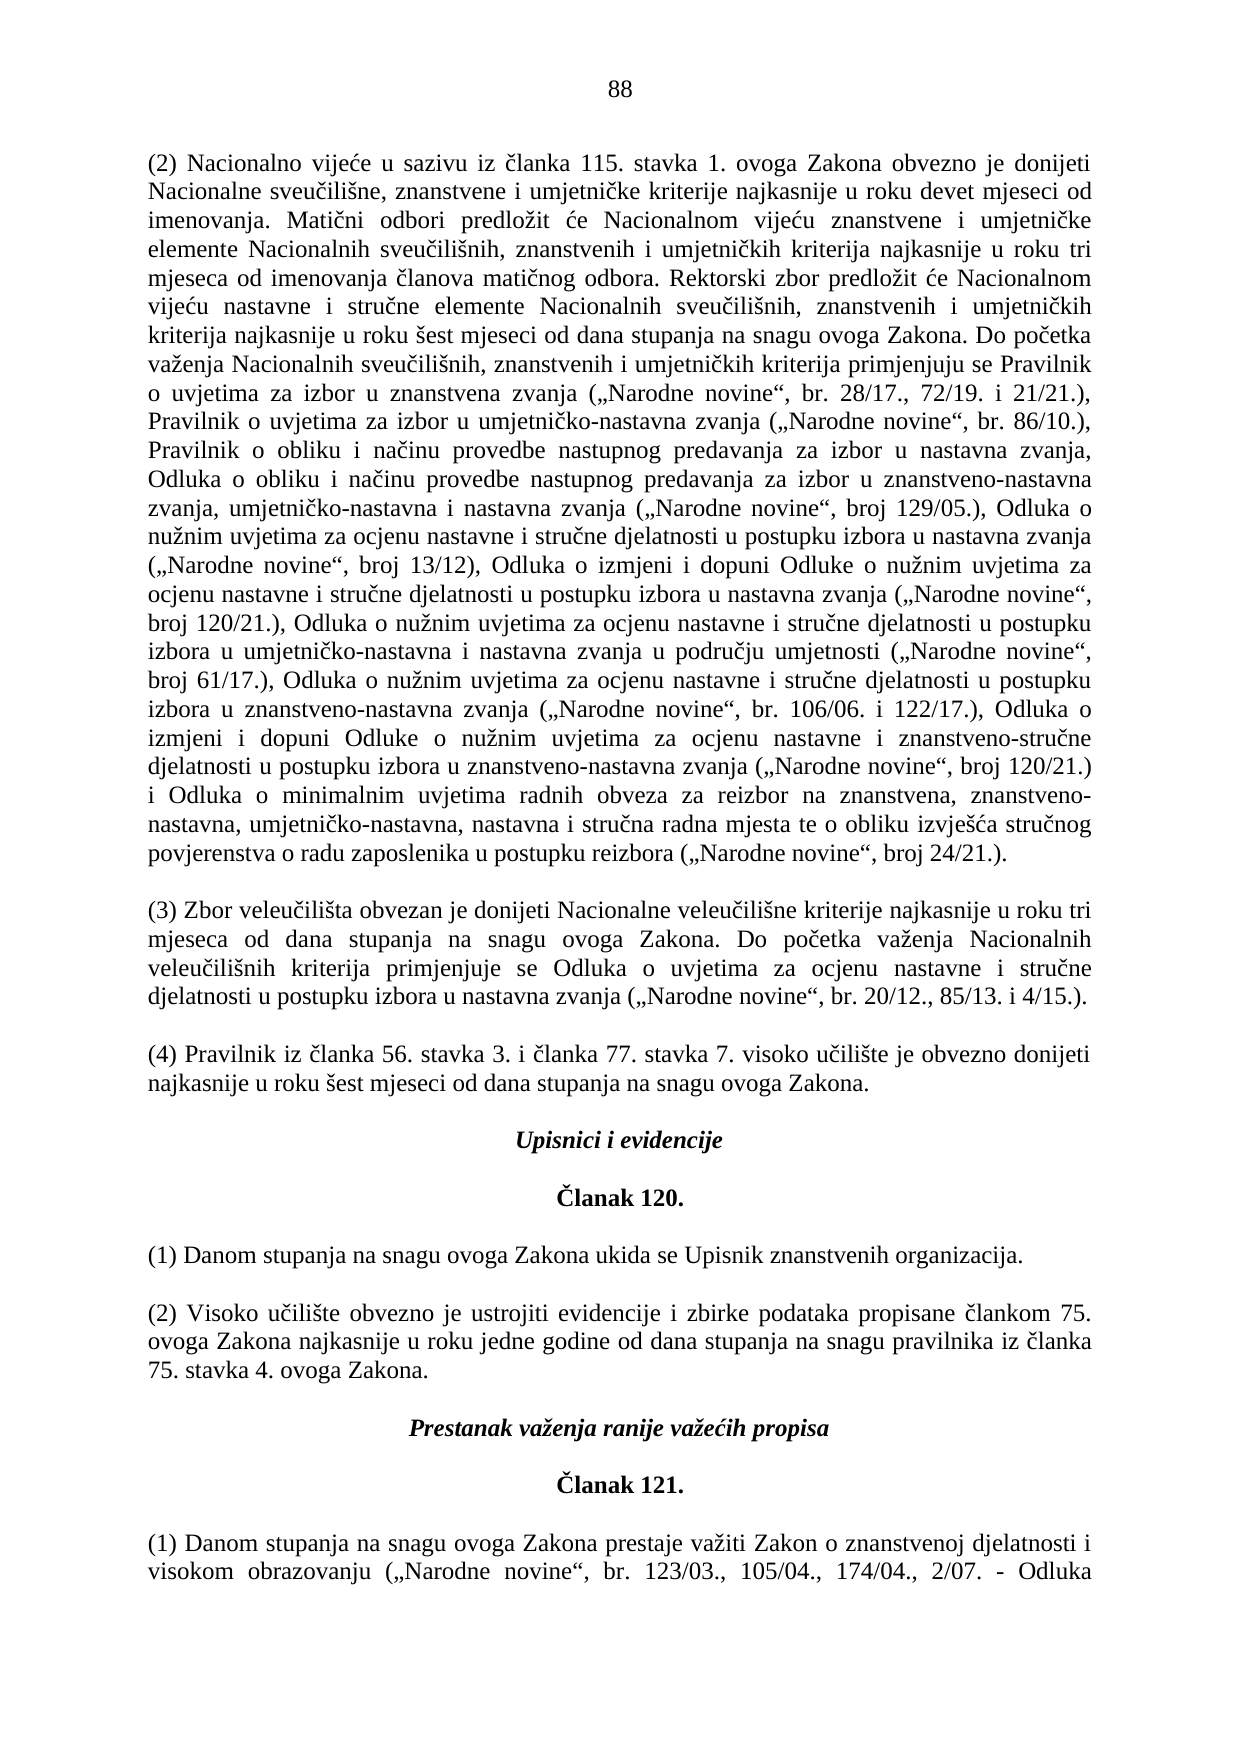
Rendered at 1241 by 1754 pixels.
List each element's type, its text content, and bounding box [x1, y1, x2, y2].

subtitle Članak 120. [148, 1183, 1093, 1211]
text Prestanak važenja ranije važećih propisa [148, 1413, 1093, 1441]
subtitle Članak 121. [148, 1470, 1093, 1499]
text (2) Visoko učilište obvezno je ustrojiti evidencije i zbirke podataka propisane člankom 75. ovoga Zakona najkasnije u roku jedne godine od dana stupanja na snagu pravilnika iz članka 75. stavka 4. ovoga Zakona. [148, 1298, 1093, 1384]
text (1) Danom stupanja na snagu ovoga Zakona ukida se Upisnik znanstvenih organizacija. [148, 1240, 1093, 1269]
text (3) Zbor veleučilišta obvezan je donijeti Nacionalne veleučilišne kriterije najkasnije u roku tri mjeseca od dana stupanja na snagu ovoga Zakona. Do početka važenja Nacionalnih veleučilišnih kriterija primjenjuje se Odluka o uvjetima za ocjenu nastavne i stručne djelatnosti u postupku izbora u nastavna zvanja („Narodne novine“, br. 20/12., 85/13. i 4/15.). [148, 895, 1093, 1010]
text Upisnici i evidencije [148, 1125, 1093, 1154]
text (2) Nacionalno vijeće u sazivu iz članka 115. stavka 1. ovoga Zakona obvezno je donijeti Nacionalne sveučilišne, znanstvene i umjetničke kriterije najkasnije u roku devet mjeseci od imenovanja. Matični odbori predložit će Nacionalnom vijeću znanstvene i umjetničke elemente Nacionalnih sveučilišnih, znanstvenih i umjetničkih kriterija najkasnije u roku tri mjeseca od imenovanja članova matičnog odbora. Rektorski zbor predložit će Nacionalnom vijeću nastavne i stručne elemente Nacionalnih sveučilišnih, znanstvenih i umjetničkih kriterija najkasnije u roku šest mjeseci od dana stupanja na snagu ovoga Zakona. Do početka važenja Nacionalnih sveučilišnih, znanstvenih i umjetničkih kriterija primjenjuju se Pravilnik o uvjetima za izbor u znanstvena zvanja („Narodne novine“, br. 28/17., 72/19. i 21/21.), Pravilnik o uvjetima za izbor u umjetničko-nastavna zvanja („Narodne novine“, br. 86/10.), Pravilnik o obliku i načinu provedbe nastupnog predavanja za izbor u nastavna zvanja, Odluka o obliku i načinu provedbe nastupnog predavanja za izbor u znanstveno-nastavna zvanja, umjetničko-nastavna i nastavna zvanja („Narodne novine“, broj 129/05.), Odluka o nužnim uvjetima za ocjenu nastavne i stručne djelatnosti u postupku izbora u nastavna zvanja („Narodne novine“, broj 13/12), Odluka o izmjeni i dopuni Odluke o nužnim uvjetima za ocjenu nastavne i stručne djelatnosti u postupku izbora u nastavna zvanja („Narodne novine“, broj 120/21.), Odluka o nužnim uvjetima za ocjenu nastavne i stručne djelatnosti u postupku izbora u umjetničko-nastavna i nastavna zvanja u području umjetnosti („Narodne novine“, broj 61/17.), Odluka o nužnim uvjetima za ocjenu nastavne i stručne djelatnosti u postupku izbora u znanstveno-nastavna zvanja („Narodne novine“, br. 106/06. i 122/17.), Odluka o izmjeni i dopuni Odluke o nužnim uvjetima za ocjenu nastavne i znanstveno-stručne djelatnosti u postupku izbora u znanstveno-nastavna zvanja („Narodne novine“, broj 120/21.) i Odluka o minimalnim uvjetima radnih obveza za reizbor na znanstvena, znanstveno-nastavna, umjetničko-nastavna, nastavna i stručna radna mjesta te o obliku izvješća stručnog povjerenstva o radu zaposlenika u postupku reizbora („Narodne novine“, broj 24/21.). [148, 148, 1093, 866]
text (4) Pravilnik iz članka 56. stavka 3. i članka 77. stavka 7. visoko učilište je obvezno donijeti najkasnije u roku šest mjeseci od dana stupanja na snagu ovoga Zakona. [148, 1039, 1093, 1096]
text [148, 1528, 1093, 1585]
